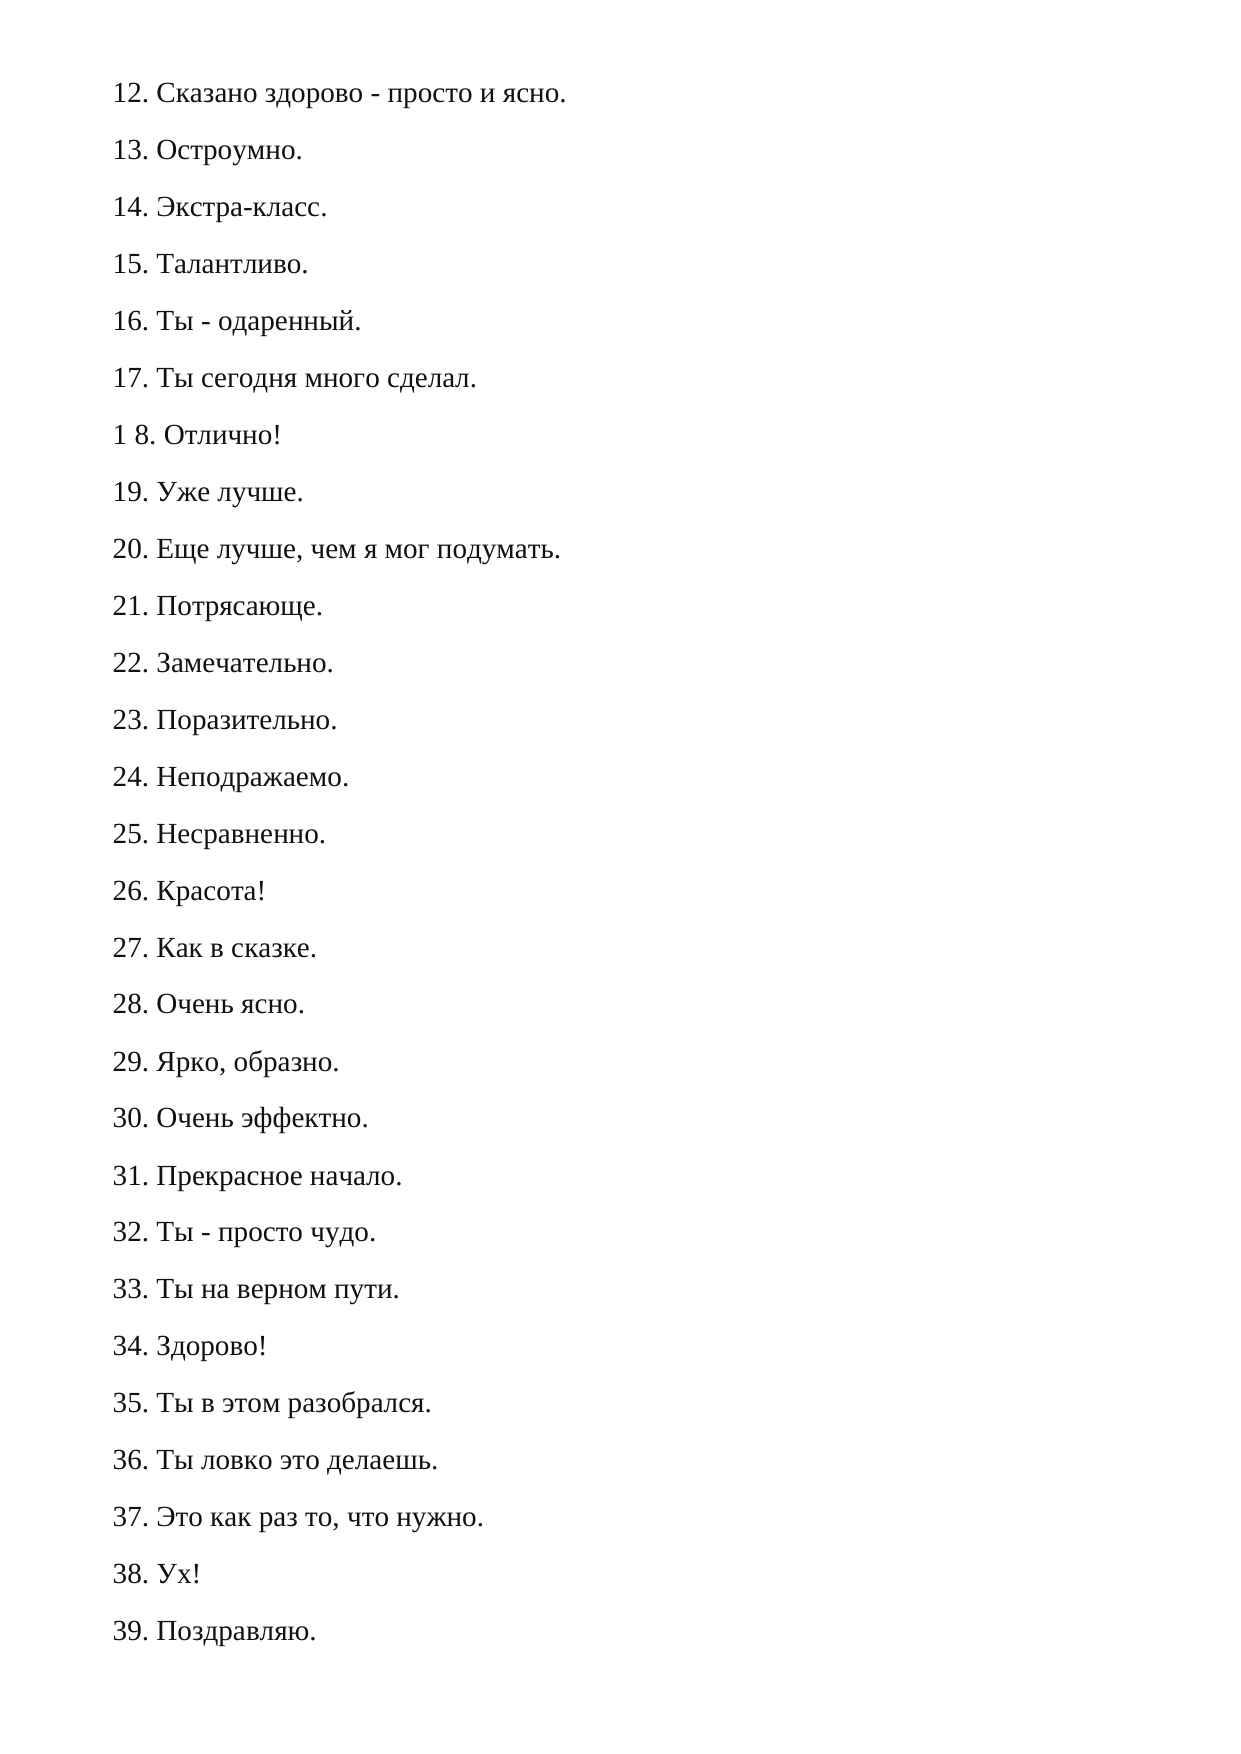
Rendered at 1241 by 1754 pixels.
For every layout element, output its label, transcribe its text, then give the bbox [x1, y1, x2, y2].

text 30. Очень эффектно. [75, 1101, 1165, 1134]
text 29. Ярко, образно. [75, 1044, 1165, 1077]
text 39. Поздравляю. [75, 1613, 1165, 1647]
text 31. Прекрасное начало. [75, 1158, 1165, 1191]
text 35. Ты в этом разобрался. [75, 1386, 1165, 1419]
text 33. Ты на верном пути. [75, 1272, 1165, 1305]
text 36. Ты ловко это делаешь. [75, 1442, 1165, 1476]
text 17. Ты сегодня много сделал. [75, 360, 1165, 393]
text 19. Уже лучше. [75, 474, 1165, 507]
text 22. Замечательно. [75, 645, 1165, 678]
text 21. Потрясающе. [75, 588, 1165, 621]
text 1 8. Отлично! [75, 417, 1165, 450]
text 27. Как в сказке. [75, 930, 1165, 963]
text 32. Ты - просто чудо. [75, 1214, 1165, 1248]
text 25. Несравненно. [75, 816, 1165, 849]
text 15. Талантливо. [75, 246, 1165, 279]
text 13. Остроумно. [75, 132, 1165, 166]
text 37. Это как раз то, что нужно. [75, 1499, 1165, 1533]
text 24. Неподражаемо. [75, 759, 1165, 792]
text 34. Здорово! [75, 1328, 1165, 1362]
text 28. Очень ясно. [75, 987, 1165, 1020]
text 20. Еще лучше, чем я мог подумать. [75, 531, 1165, 564]
text 14. Экстра-класс. [75, 189, 1165, 222]
text 16. Ты - одаренный. [75, 303, 1165, 336]
text 23. Поразительно. [75, 702, 1165, 735]
text 26. Красота! [75, 873, 1165, 906]
text 12. Сказано здорово - просто и ясно. [75, 75, 1165, 108]
text 38. Ух! [75, 1556, 1165, 1590]
